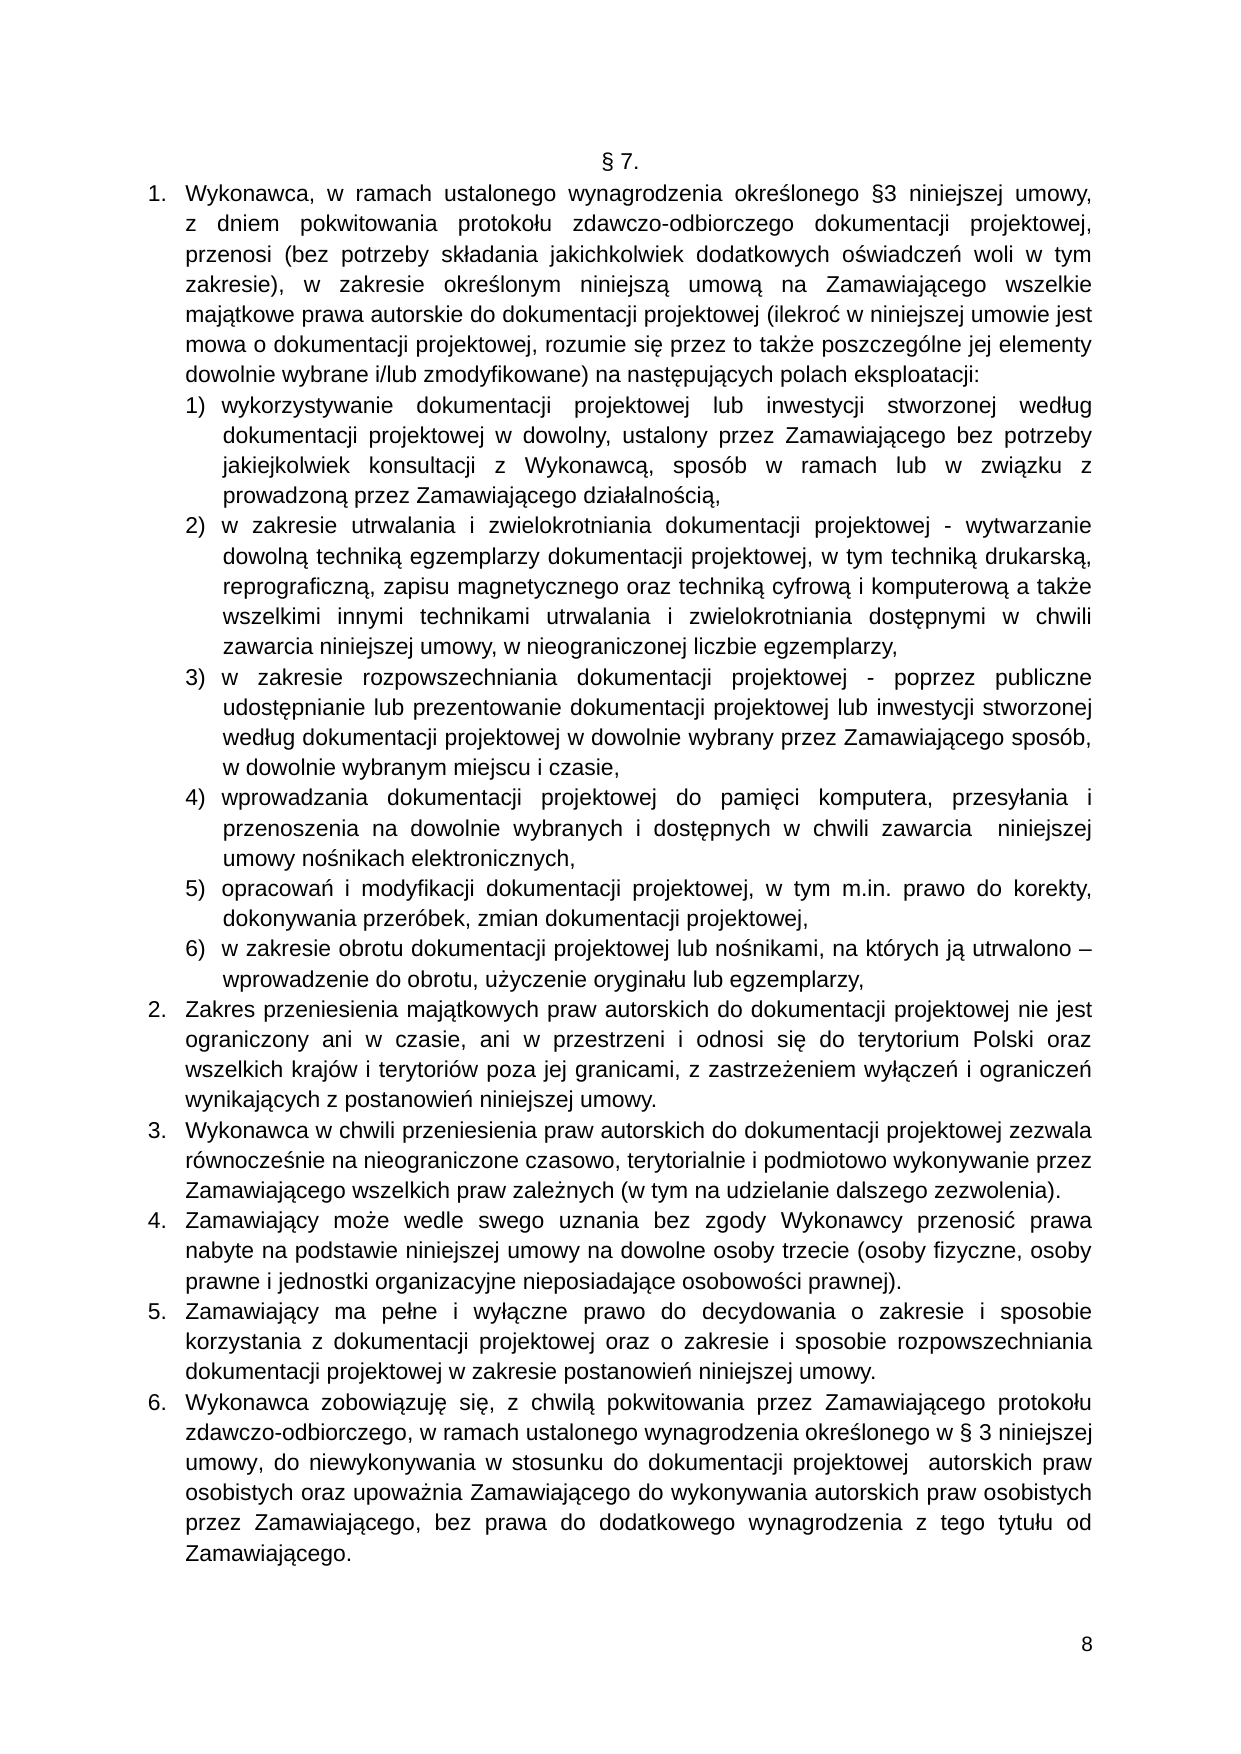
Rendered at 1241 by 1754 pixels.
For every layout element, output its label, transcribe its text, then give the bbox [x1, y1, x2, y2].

list w zakresie rozpowszechniania dokumentacji projektowej - poprzez publiczne udostępnianie lub prezentowanie dokumentacji projektowej lub inwestycji stworzonej według dokumentacji projektowej w dowolnie wybrany przez Zamawiającego sposób, w dowolnie wybranym miejscu i czasie, [185, 663, 1093, 781]
text § 7. [148, 148, 1093, 174]
list Zamawiający może wedle swego uznania bez zgody Wykonawcy przenosić prawa nabyte na podstawie niniejszej umowy na dowolne osoby trzecie (osoby fizyczne, osoby prawne i jednostki organizacyjne nieposiadające osobowości prawnej). [148, 1207, 1093, 1294]
list Wykonawca w chwili przeniesienia praw autorskich do dokumentacji projektowej zezwala równocześnie na nieograniczone czasowo, terytorialnie i podmiotowo wykonywanie przez Zamawiającego wszelkich praw zależnych (w tym na udzielanie dalszego zezwolenia),. [148, 1117, 1093, 1203]
list w zakresie utrwalania i zwielokrotniania dokumentacji projektowej - wytwarzanie dowolną techniką egzemplarzy dokumentacji projektowej, w tym techniką drukarską, reprograficzną, zapisu magnetycznego oraz techniką cyfrową i komputerową a także wszelkimi innymi technikami utrwalania i zwielokrotniania dostępnymi w chwili zawarcia niniejszej umowy, w nieograniczonej liczbie egzemplarzy, [185, 512, 1093, 660]
list Zamawiający ma pełne i wyłączne prawo do decydowania o zakresie i sposobie korzystania z dokumentacji projektowej oraz o zakresie i sposobie rozpowszechniania dokumentacji projektowej w zakresie postanowień niniejszej umowy. [148, 1298, 1093, 1385]
list Zakres przeniesienia majątkowych praw autorskich do dokumentacji projektowej nie jest ograniczony ani w czasie, ani w przestrzeni i odnosi się do terytorium Polski oraz wszelkich krajów i terytoriów poza jej granicami, z zastrzeżeniem wyłączeń i ograniczeń wynikających z postanowień niniejszej umowy. [148, 996, 1093, 1113]
list Wykonawca zobowiązuję się, z chwilą pokwitowania przez Zamawiającego protokołu zdawczo-odbiorczego, w ramach ustalonego wynagrodzenia określonego w § 3 niniejszej umowy, do niewykonywania w stosunku do dokumentacji projektowej autorskich praw osobistych oraz upoważnia Zamawiającego do wykonywania autorskich praw osobistych przez Zamawiającego, bez prawa do dodatkowego wynagrodzenia z tego tytułu od Zamawiającego. [148, 1388, 1093, 1566]
list w zakresie obrotu dokumentacji projektowej lub nośnikami, na których ją utrwalono – wprowadzenie do obrotu, użyczenie oryginału lub egzemplarzy, [185, 935, 1093, 992]
list wykorzystywanie dokumentacji projektowej lub inwestycji stworzonej według dokumentacji projektowej w dowolny, ustalony przez Zamawiającego bez potrzeby jakiejkolwiek konsultacji z Wykonawcą, sposób w ramach lub w związku z prowadzoną przez Zamawiającego działalnością, [185, 392, 1093, 509]
list opracowań i modyfikacji dokumentacji projektowej, w tym m.in. prawo do korekty, dokonywania przeróbek, zmian dokumentacji projektowej, [185, 875, 1093, 932]
list Wykonawca, w ramach ustalonego wynagrodzenia określonego §3 niniejszej umowy, z dniem pokwitowania protokołu zdawczo-odbiorczego dokumentacji projektowej, przenosi (bez potrzeby składania jakichkolwiek dodatkowych oświadczeń woli w tym zakresie), w zakresie określonym niniejszą umową na Zamawiającego wszelkie majątkowe prawa autorskie do dokumentacji projektowej (ilekroć w niniejszej umowie jest mowa o dokumentacji projektowej, rozumie się przez to także poszczególne jej elementy dowolnie wybrane i/lub zmodyfikowane) na następujących polach eksploatacji: [148, 180, 1093, 388]
list wprowadzania dokumentacji projektowej do pamięci komputera, przesyłania i przenoszenia na dowolnie wybranych i dostępnych w chwili zawarcia niniejszej umowy nośnikach elektronicznych, [185, 784, 1093, 871]
